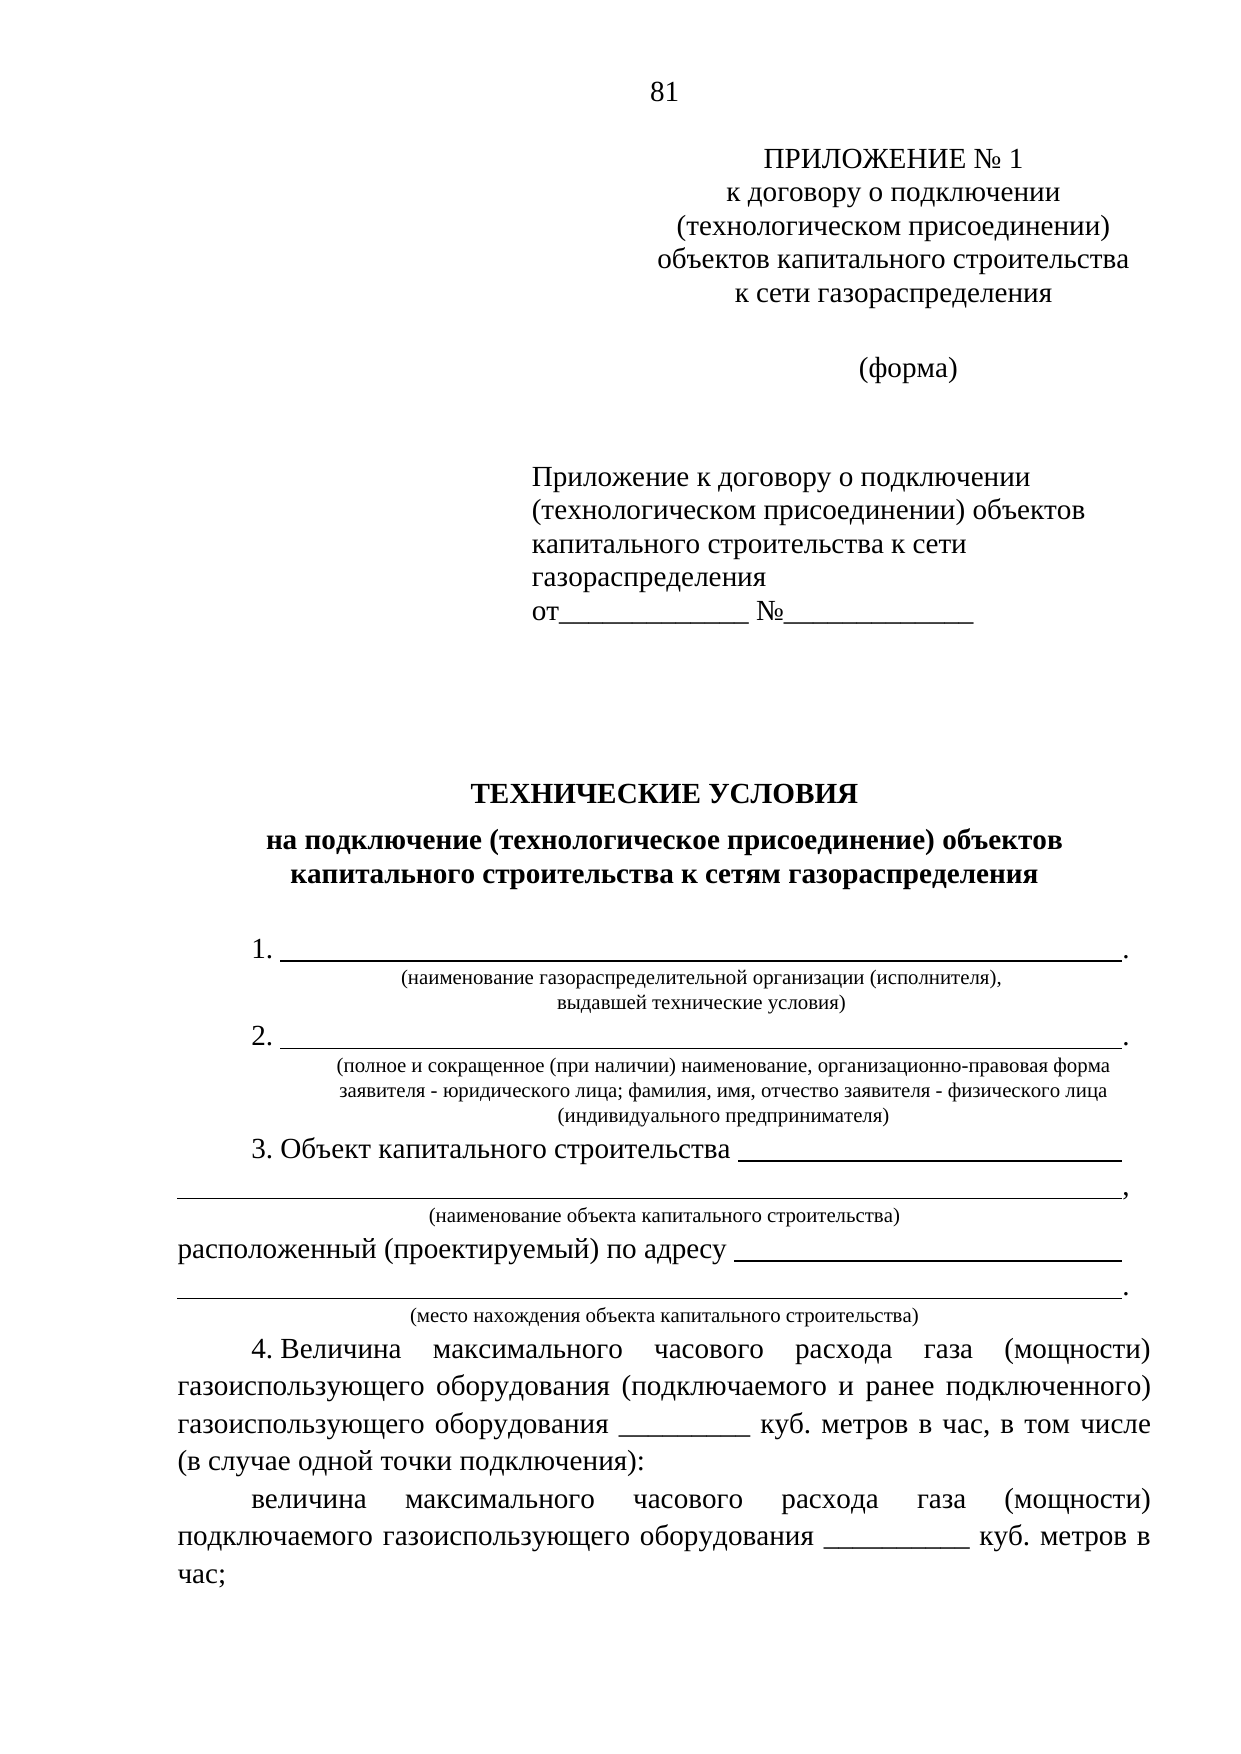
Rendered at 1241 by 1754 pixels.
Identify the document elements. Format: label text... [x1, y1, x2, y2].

text к сети газораспределения [635, 275, 1152, 309]
text 1. . [177, 927, 1152, 964]
text 3. Объект капитального строительства [177, 1127, 1152, 1164]
text (место нахождения объекта капитального строительства) [177, 1302, 1152, 1327]
text выдавшей технические условия) [177, 989, 1152, 1014]
text ПРИЛОЖЕНИЕ № 1 [635, 141, 1152, 174]
text 2. . [177, 1014, 1152, 1052]
text 4. Величина максимального часового расхода газа (мощности) газоиспользующего оборудования (подключаемого и ранее подключенного) газоиспользующего оборудования _________ куб. метров в час, в том числе (в случае одной точки подключения): [177, 1327, 1152, 1477]
text (технологическом присоединении) [635, 208, 1152, 242]
text . [177, 1264, 1152, 1302]
text величина максимального часового расхода газа (мощности) подключаемого газоиспользующего оборудования __________ куб. метров в час; [177, 1477, 1152, 1589]
text (наименование газораспределительной организации (исполнителя), [177, 964, 1152, 989]
text (индивидуального предпринимателя) [295, 1102, 1152, 1127]
text (форма) [664, 346, 1152, 384]
text , [177, 1164, 1152, 1202]
text от_____________ №_____________ [532, 593, 1152, 626]
text капитального строительства к сетям газораспределения [177, 856, 1152, 889]
text к договору о подключении [635, 174, 1152, 208]
text расположенный (проектируемый) по адресу [177, 1227, 1152, 1264]
text ТЕХНИЧЕСКИЕ УСЛОВИЯ [177, 776, 1152, 810]
text Приложение к договору о подключении (технологическом присоединении) объектов капитального строительства к сети газораспределения [532, 459, 1152, 593]
text объектов капитального строительства [635, 242, 1152, 275]
text на подключение (технологическое присоединение) объектов [177, 822, 1152, 856]
text (наименование объекта капитального строительства) [177, 1202, 1152, 1227]
text (полное и сокращенное (при наличии) наименование, организационно-правовая форма заявителя - юридического лица; фамилия, имя, отчество заявителя - физического лица [295, 1052, 1152, 1102]
